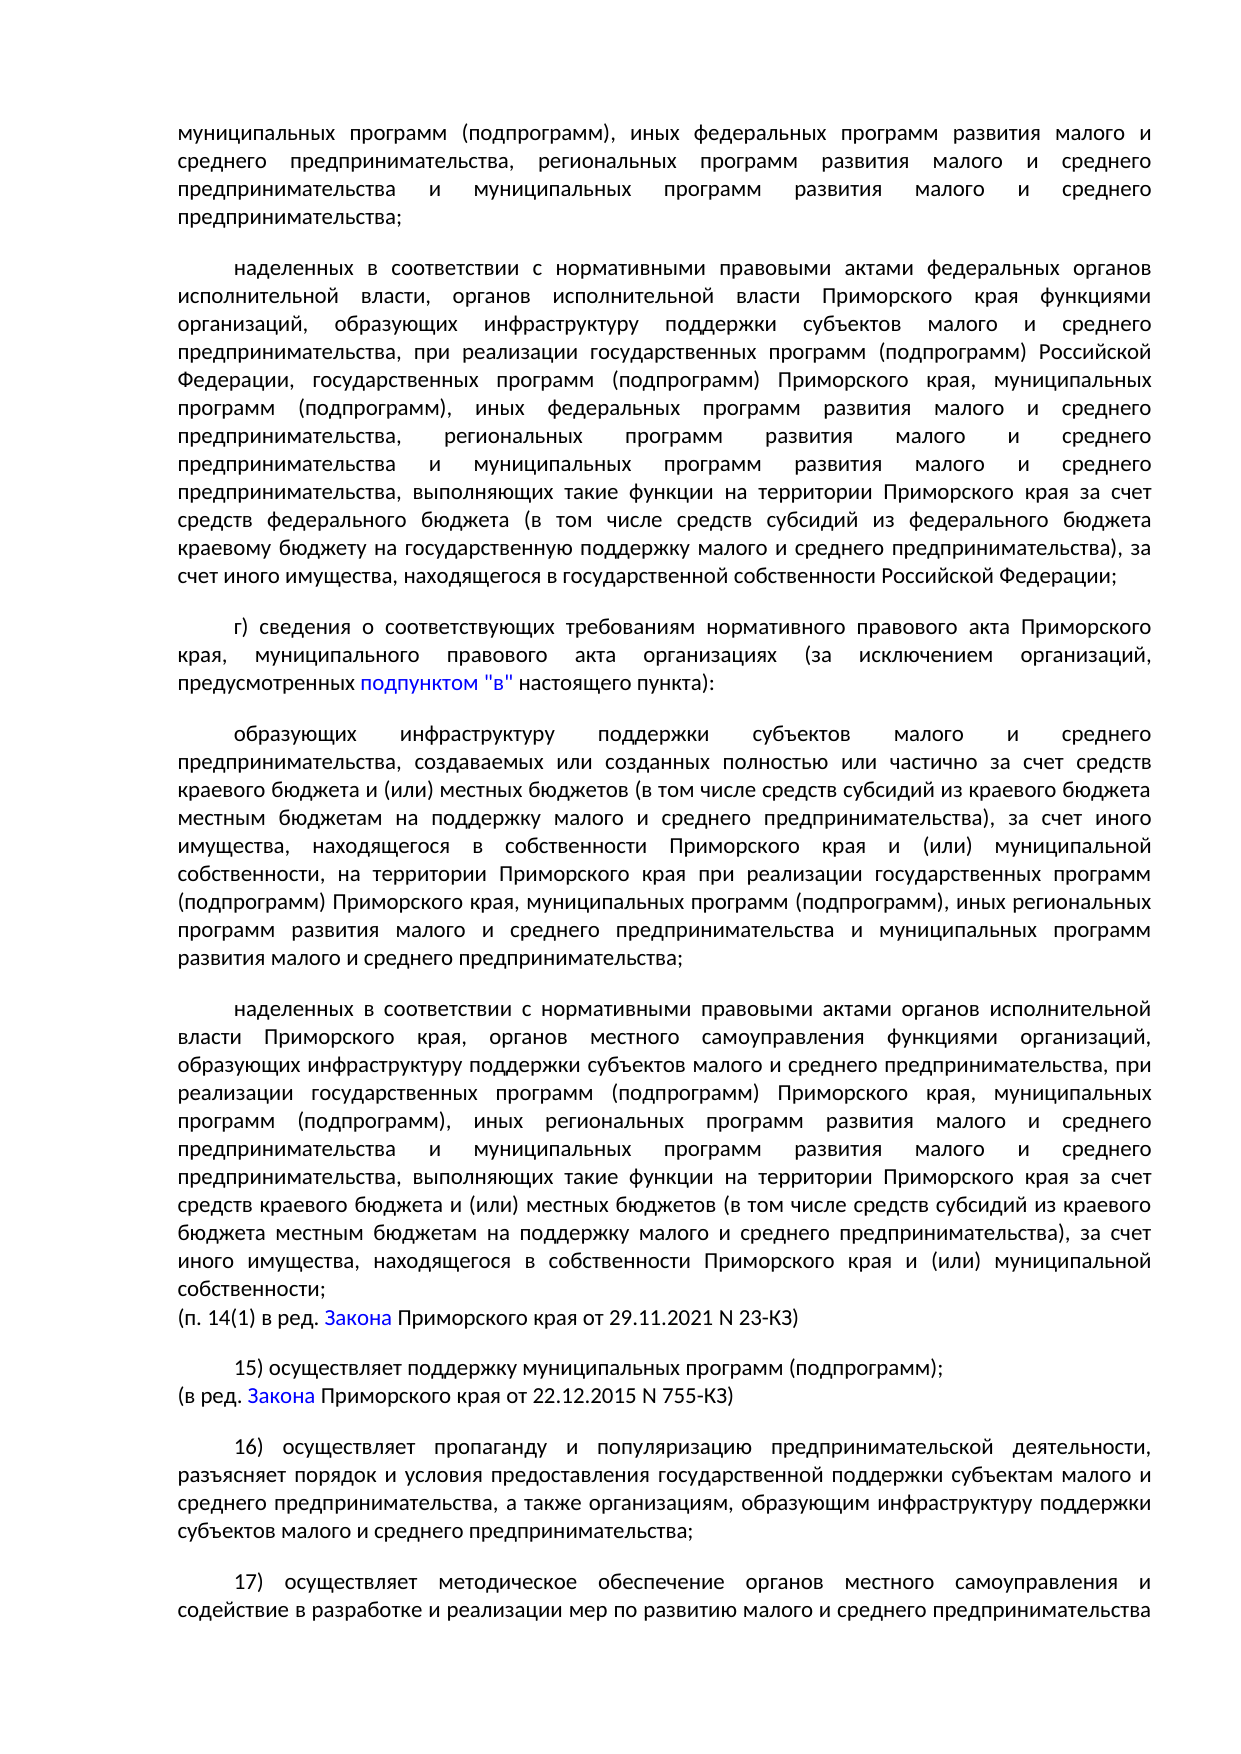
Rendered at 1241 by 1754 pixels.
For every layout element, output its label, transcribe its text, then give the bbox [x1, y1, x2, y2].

text наделенных в соответствии с нормативными правовыми актами федеральных органов исполнительной власти, органов исполнительной власти Приморского края функциями организаций, образующих инфраструктуру поддержки субъектов малого и среднего предпринимательства, при реализации государственных программ (подпрограмм) Российской Федерации, государственных программ (подпрограмм) Приморского края, муниципальных программ (подпрограмм), иных федеральных программ развития малого и среднего предпринимательства, региональных программ развития малого и среднего предпринимательства и муниципальных программ развития малого и среднего предпринимательства, выполняющих такие функции на территории Приморского края за счет средств федерального бюджета (в том числе средств субсидий из федерального бюджета краевому бюджету на государственную поддержку малого и среднего предпринимательства), за счет иного имущества, находящегося в государственной собственности Российской Федерации; [177, 253, 1152, 589]
text образующих инфраструктуру поддержки субъектов малого и среднего предпринимательства, создаваемых или созданных полностью или частично за счет средств краевого бюджета и (или) местных бюджетов (в том числе средств субсидий из краевого бюджета местным бюджетам на поддержку малого и среднего предпринимательства), за счет иного имущества, находящегося в собственности Приморского края и (или) муниципальной собственности, на территории Приморского края при реализации государственных программ (подпрограмм) Приморского края, муниципальных программ (подпрограмм), иных региональных программ развития малого и среднего предпринимательства и муниципальных программ развития малого и среднего предпринимательства; [177, 719, 1152, 971]
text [177, 1567, 1152, 1623]
text (п. 14(1) в ред. Закона Приморского края от 29.11.2021 N 23-КЗ) [177, 1303, 1152, 1331]
text г) сведения о соответствующих требованиям нормативного правового акта Приморского края, муниципального правового акта организациях (за исключением организаций, предусмотренных подпунктом "в" настоящего пункта): [177, 612, 1152, 696]
text 15) осуществляет поддержку муниципальных программ (подпрограмм); [177, 1353, 1152, 1382]
text 16) осуществляет пропаганду и популяризацию предпринимательской деятельности, разъясняет порядок и условия предоставления государственной поддержки субъектам малого и среднего предпринимательства, а также организациям, образующим инфраструктуру поддержки субъектов малого и среднего предпринимательства; [177, 1432, 1152, 1544]
text наделенных в соответствии с нормативными правовыми актами органов исполнительной власти Приморского края, органов местного самоуправления функциями организаций, образующих инфраструктуру поддержки субъектов малого и среднего предпринимательства, при реализации государственных программ (подпрограмм) Приморского края, муниципальных программ (подпрограмм), иных региональных программ развития малого и среднего предпринимательства и муниципальных программ развития малого и среднего предпринимательства, выполняющих такие функции на территории Приморского края за счет средств краевого бюджета и (или) местных бюджетов (в том числе средств субсидий из краевого бюджета местным бюджетам на поддержку малого и среднего предпринимательства), за счет иного имущества, находящегося в собственности Приморского края и (или) муниципальной собственности; [177, 994, 1152, 1303]
text (в ред. Закона Приморского края от 22.12.2015 N 755-КЗ) [177, 1382, 1152, 1409]
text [177, 118, 1152, 230]
